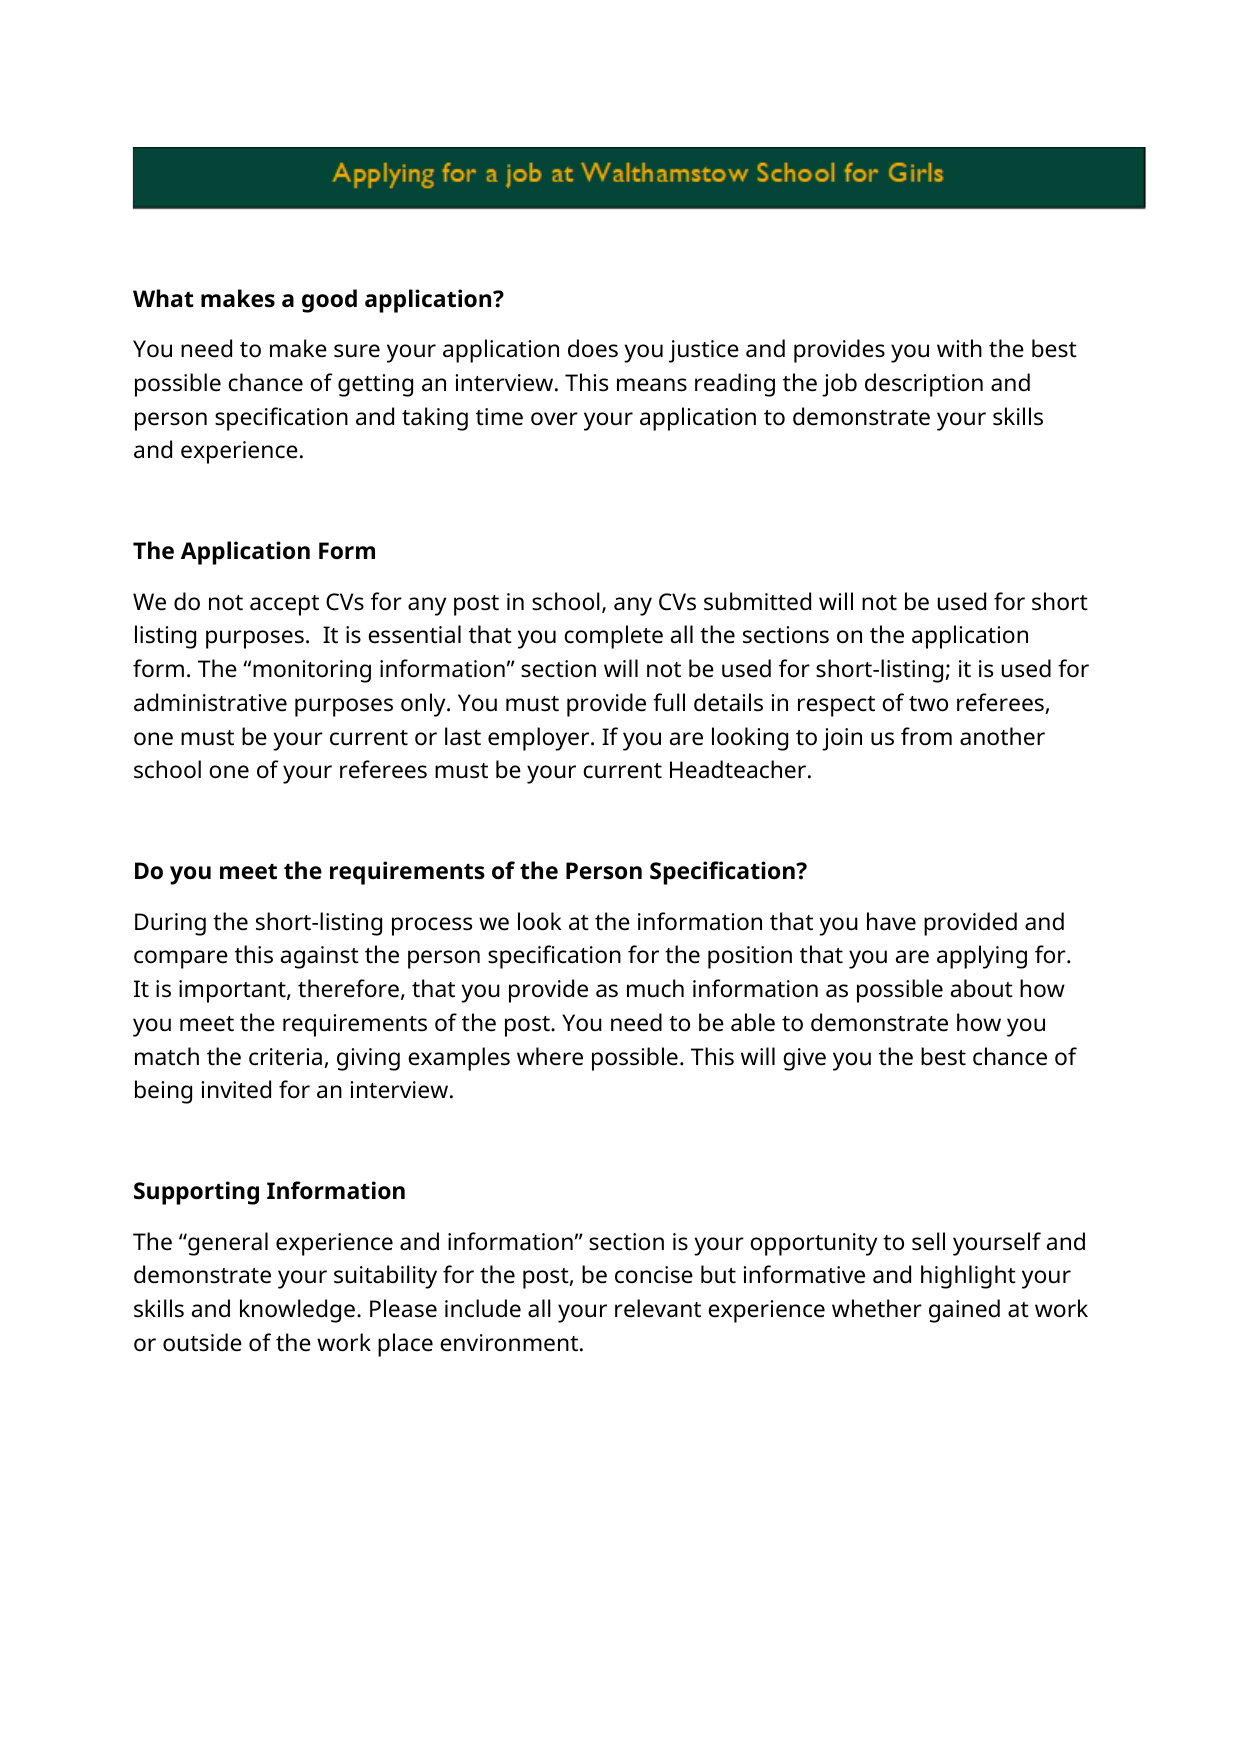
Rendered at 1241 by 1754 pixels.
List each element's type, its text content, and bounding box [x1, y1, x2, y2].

text During the short-listing process we look at the information that you have provided and compare this against the person specification for the position that you are applying for. It is important, therefore, that you provide as much information as possible about how you meet the requirements of the post. You need to be able to demonstrate how you match the criteria, giving examples where possible. This will give you the best chance of being invited for an interview. [133, 906, 1090, 1106]
text What makes a good application? [133, 283, 1090, 314]
text The Application Form [133, 535, 1090, 566]
text We do not accept CVs for any post in school, any CVs submitted will not be used for short listing purposes. It is essential that you complete all the sections on the application form. The “monitoring information” section will not be used for short-listing; it is used for administrative purposes only. You must provide full details in respect of two referees, one must be your current or last employer. If you are looking to join us from another school one of your referees must be your current Headteacher. [133, 586, 1090, 786]
text Do you meet the requirements of the Person Specification? [133, 855, 1090, 886]
text Supporting Information [133, 1175, 1090, 1206]
picture [132, 147, 1149, 214]
text You need to make sure your application does you justice and provides you with the best possible chance of getting an interview. This means reading the job description and person specification and taking time over your application to demonstrate your skills and experience. [133, 333, 1090, 466]
text The “general experience and information” section is your opportunity to sell yourself and demonstrate your suitability for the post, be concise but informative and highlight your skills and knowledge. Please include all your relevant experience whether gained at work or outside of the work place environment. [133, 1226, 1090, 1358]
